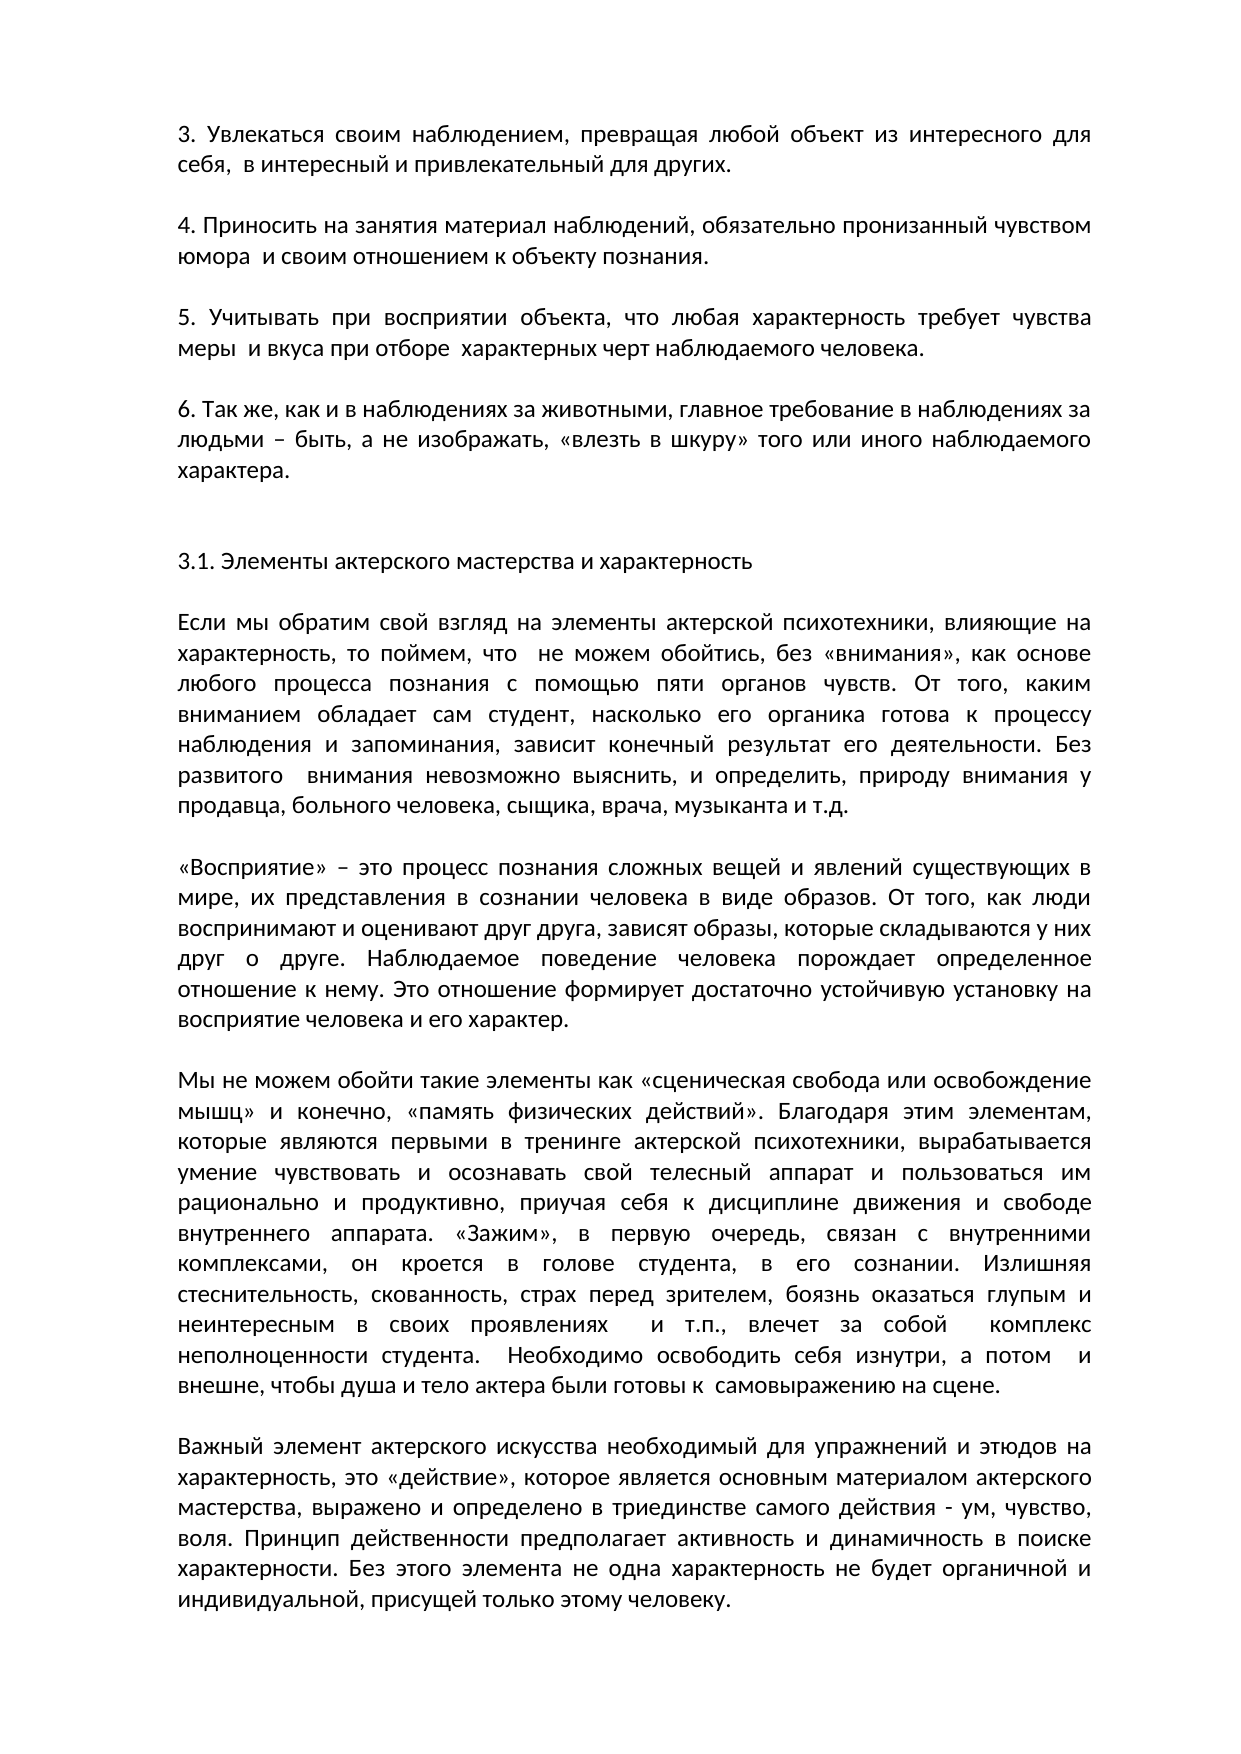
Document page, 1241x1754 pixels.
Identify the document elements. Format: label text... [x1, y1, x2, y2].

text 3. Увлекаться своим наблюдением, превращая любой объект из интересного для себя, в интересный и привлекательный для других. [177, 118, 1093, 179]
text «Восприятие» – это процесс познания сложных вещей и явлений существующих в мире, их представления в сознании человека в виде образов. От того, как люди воспринимают и оценивают друг друга, зависят образы, которые складываются у них друг о друге. Наблюдаемое поведение человека порождает определенное отношение к нему. Это отношение формирует достаточно устойчивую установку на восприятие человека и его характер. [177, 851, 1093, 1034]
text Мы не можем обойти такие элементы как «сценическая свобода или освобождение мышц» и конечно, «память физических действий». Благодаря этим элементам, которые являются первыми в тренинге актерской психотехники, вырабатывается умение чувствовать и осознавать свой телесный аппарат и пользоваться им рационально и продуктивно, приучая себя к дисциплине движения и свободе внутреннего аппарата. «Зажим», в первую очередь, связан с внутренними комплексами, он кроется в голове студента, в его сознании. Излишняя стеснительность, скованность, страх перед зрителем, боязнь оказаться глупым и неинтересным в своих проявлениях и т.п., влечет за собой комплекс неполноценности студента. Необходимо освободить себя изнутри, а потом и внешне, чтобы душа и тело актера были готовы к самовыражению на сцене. [177, 1064, 1093, 1400]
text 4. Приносить на занятия материал наблюдений, обязательно пронизанный чувством юмора и своим отношением к объекту познания. [177, 210, 1093, 271]
text 6. Так же, как и в наблюдениях за животными, главное требование в наблюдениях за людьми – быть, а не изображать, «влезть в шкуру» того или иного наблюдаемого характера. [177, 393, 1093, 484]
text 5. Учитывать при восприятии объекта, что любая характерность требует чувства меры и вкуса при отборе характерных черт наблюдаемого человека. [177, 301, 1093, 362]
text 3.1. Элементы актерского мастерства и характерность [177, 545, 1093, 576]
text Важный элемент актерского искусства необходимый для упражнений и этюдов на характерность, это «действие», которое является основным материалом актерского мастерства, выражено и определено в триединстве самого действия - ум, чувство, воля. Принцип действенности предполагает активность и динамичность в поиске характерности. Без этого элемента не одна характерность не будет органичной и индивидуальной, присущей только этому человеку. [177, 1431, 1093, 1614]
text Если мы обратим свой взгляд на элементы актерской психотехники, влияющие на характерность, то поймем, что не можем обойтись, без «внимания», как основе любого процесса познания с помощью пяти органов чувств. От того, каким вниманием обладает сам студент, насколько его органика готова к процессу наблюдения и запоминания, зависит конечный результат его деятельности. Без развитого внимания невозможно выяснить, и определить, природу внимания у продавца, больного человека, сыщика, врача, музыканта и т.д. [177, 606, 1093, 820]
